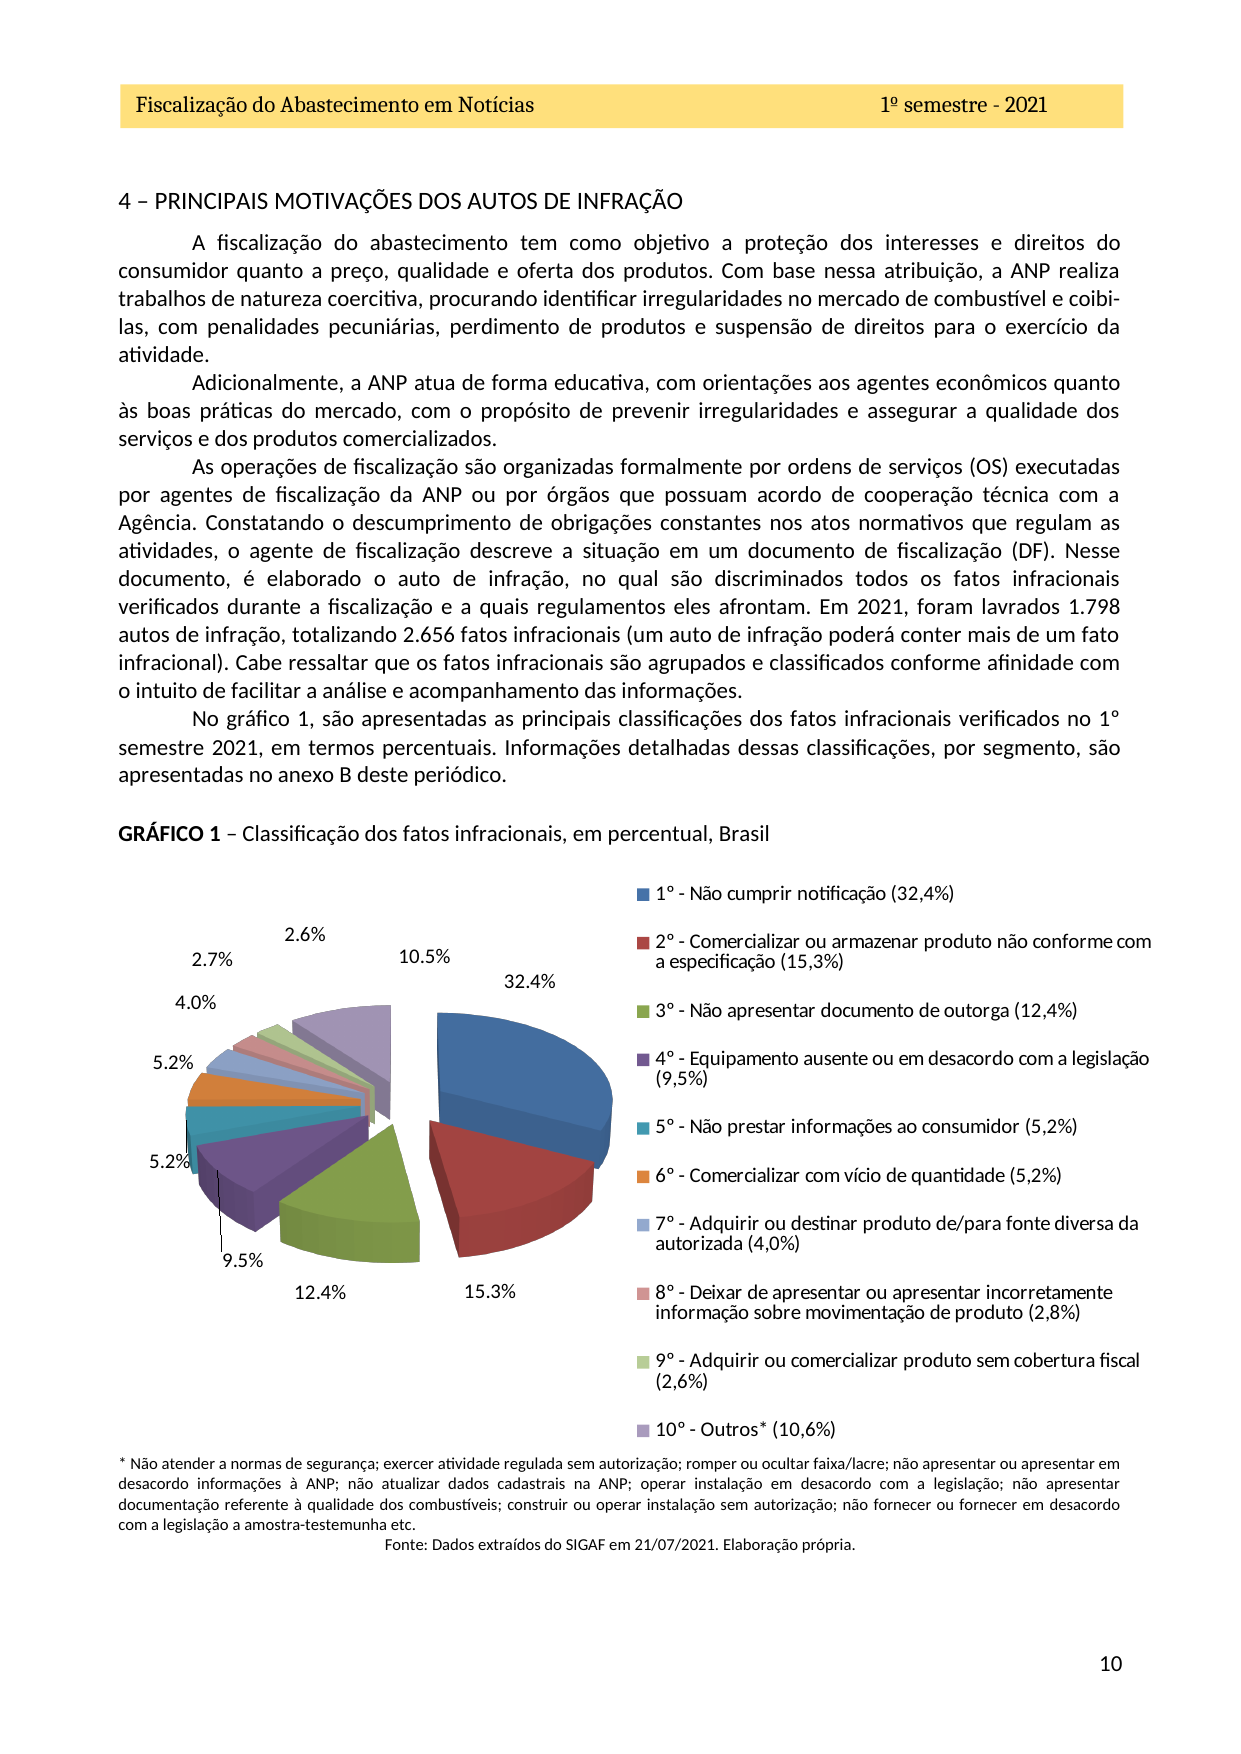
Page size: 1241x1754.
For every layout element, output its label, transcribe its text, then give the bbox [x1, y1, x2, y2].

text No gráfico 1, são apresentadas as principais classificações dos fatos infracionais verificados no 1º semestre 2021, em termos percentuais. Informações detalhadas dessas classificações, por segmento, são apresentadas no anexo B deste periódico. [118, 704, 1122, 789]
subtitle 4 – PRINCIPAIS MOTIVAÇÕES DOS AUTOS DE INFRAÇÃO [118, 185, 1122, 216]
text A fiscalização do abastecimento tem como objetivo a proteção dos interesses e direitos do consumidor quanto a preço, qualidade e oferta dos produtos. Com base nessa atribuição, a ANP realiza trabalhos de natureza coercitiva, procurando identificar irregularidades no mercado de combustível e coibi-las, com penalidades pecuniárias, perdimento de produtos e suspensão de direitos para o exercício da atividade. [118, 228, 1122, 368]
text Adicionalmente, a ANP atua de forma educativa, com orientações aos agentes econômicos quanto às boas práticas do mercado, com o propósito de prevenir irregularidades e assegurar a qualidade dos serviços e dos produtos comercializados. [118, 368, 1122, 452]
text Fonte: Dados extraídos do SIGAF em 21/07/2021. Elaboração própria. [118, 1534, 1122, 1555]
text As operações de fiscalização são organizadas formalmente por ordens de serviços (OS) executadas por agentes de fiscalização da ANP ou por órgãos que possuam acordo de cooperação técnica com a Agência. Constatando o descumprimento de obrigações constantes nos atos normativos que regulam as atividades, o agente de fiscalização descreve a situação em um documento de fiscalização (DF). Nesse documento, é elaborado o auto de infração, no qual são discriminados todos os fatos infracionais verificados durante a fiscalização e a quais regulamentos eles afrontam. Em 2021, foram lavrados 1.798 autos de infração, totalizando 2.656 fatos infracionais (um auto de infração poderá conter mais de um fato infracional). Cabe ressaltar que os fatos infracionais são agrupados e classificados conforme afinidade com o intuito de facilitar a análise e acompanhamento das informações. [118, 452, 1122, 704]
text * Não atender a normas de segurança; exercer atividade regulada sem autorização; romper ou ocultar faixa/lacre; não apresentar ou apresentar em desacordo informações à ANP; não atualizar dados cadastrais na ANP; operar instalação em desacordo com a legislação; não apresentar documentação referente à qualidade dos combustíveis; construir ou operar instalação sem autorização; não fornecer ou fornecer em desacordo com a legislação a amostra-testemunha etc. [118, 1453, 1122, 1534]
text GRÁFICO 1 – Classificação dos fatos infracionais, em percentual, Brasil [118, 819, 1122, 847]
